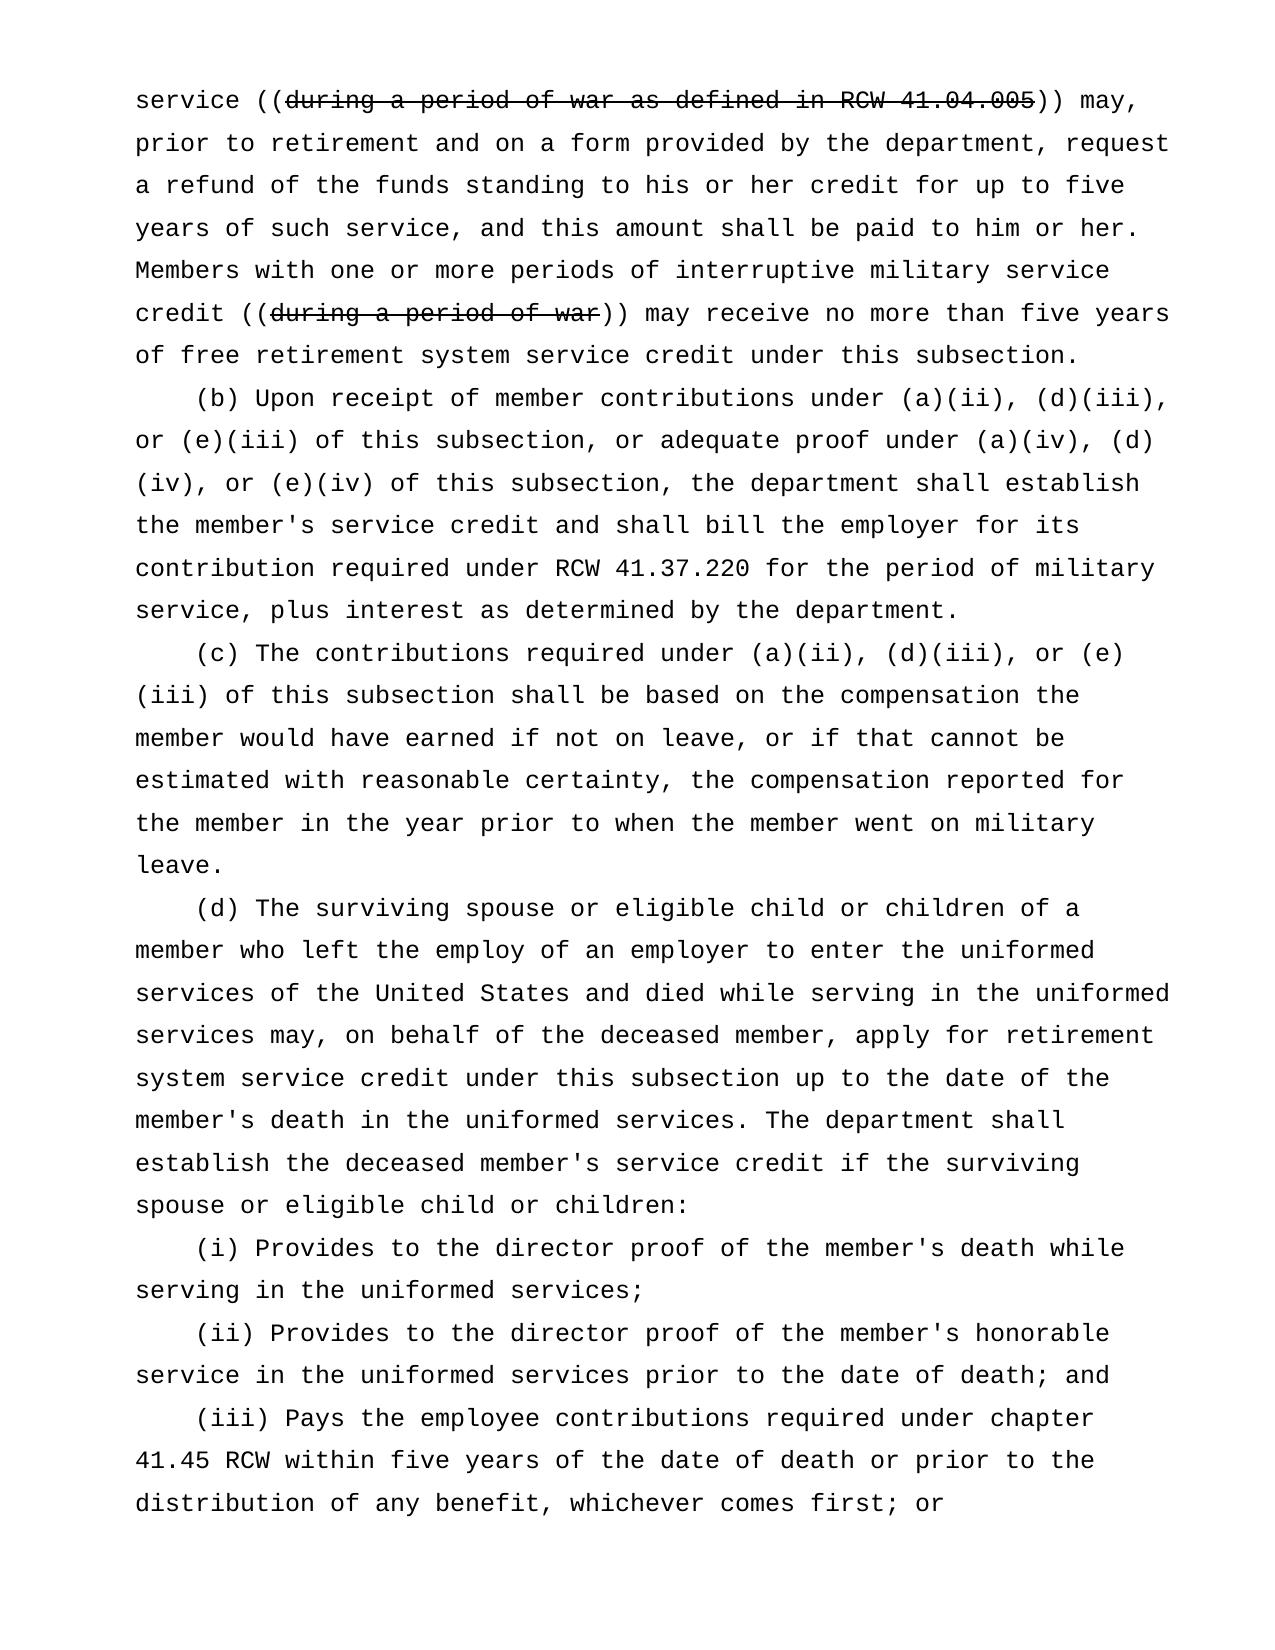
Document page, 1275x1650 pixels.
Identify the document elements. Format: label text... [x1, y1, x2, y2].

text (b) Upon receipt of member contributions under (a)(ii), (d)(iii), or (e)(iii) of this subsection, or adequate proof under (a)(iv), (d)(iv), or (e)(iv) of this subsection, the department shall establish the member's service credit and shall bill the employer for its contribution required under RCW 41.37.220 for the period of military service, plus interest as determined by the department. [135, 372, 1170, 627]
text (ii) Provides to the director proof of the member's honorable service in the uniformed services prior to the date of death; and [135, 1307, 1170, 1392]
text (iii) Pays the employee contributions required under chapter 41.45 RCW within five years of the date of death or prior to the distribution of any benefit, whichever comes first; or [135, 1392, 1170, 1520]
text (c) The contributions required under (a)(ii), (d)(iii), or (e)(iii) of this subsection shall be based on the compensation the member would have earned if not on leave, or if that cannot be estimated with reasonable certainty, the compensation reported for the member in the year prior to when the member went on military leave. [135, 627, 1170, 882]
text (i) Provides to the director proof of the member's death while serving in the uniformed services; [135, 1222, 1170, 1307]
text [135, 75, 1170, 372]
text (d) The surviving spouse or eligible child or children of a member who left the employ of an employer to enter the uniformed services of the United States and died while serving in the uniformed services may, on behalf of the deceased member, apply for retirement system service credit under this subsection up to the date of the member's death in the uniformed services. The department shall establish the deceased member's service credit if the surviving spouse or eligible child or children: [135, 882, 1170, 1222]
